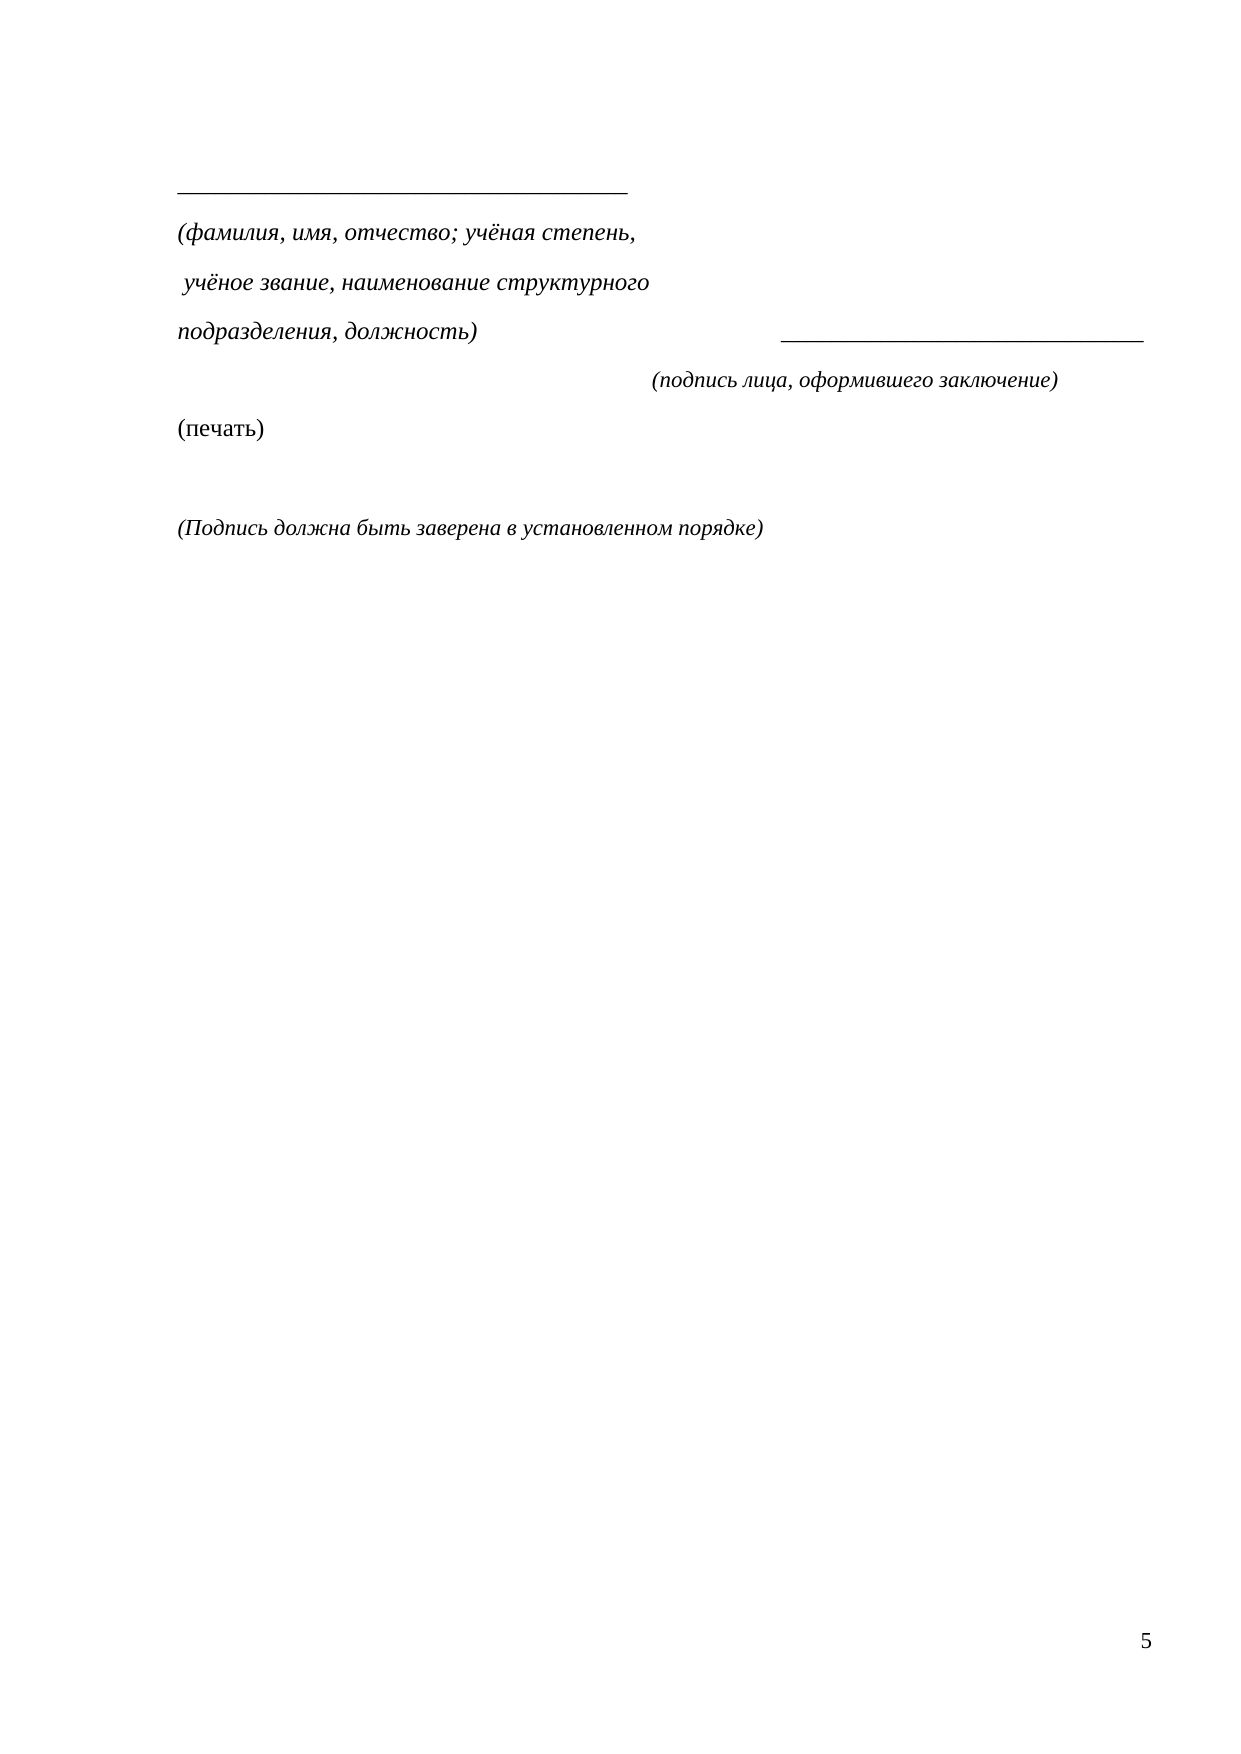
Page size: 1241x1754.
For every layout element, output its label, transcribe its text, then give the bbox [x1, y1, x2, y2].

text (фамилия, имя, отчество; учёная степень, [177, 217, 1152, 246]
text подразделения, должность) _____________________________ [177, 316, 1152, 345]
text учёное звание, наименование структурного [177, 267, 1152, 296]
text ____________________________________ [177, 168, 1152, 196]
text (подпись лица, оформившего заключение) [177, 366, 1152, 392]
text (печать) [177, 413, 1152, 442]
text (Подпись должна быть заверена в установленном порядке) [177, 514, 1152, 540]
